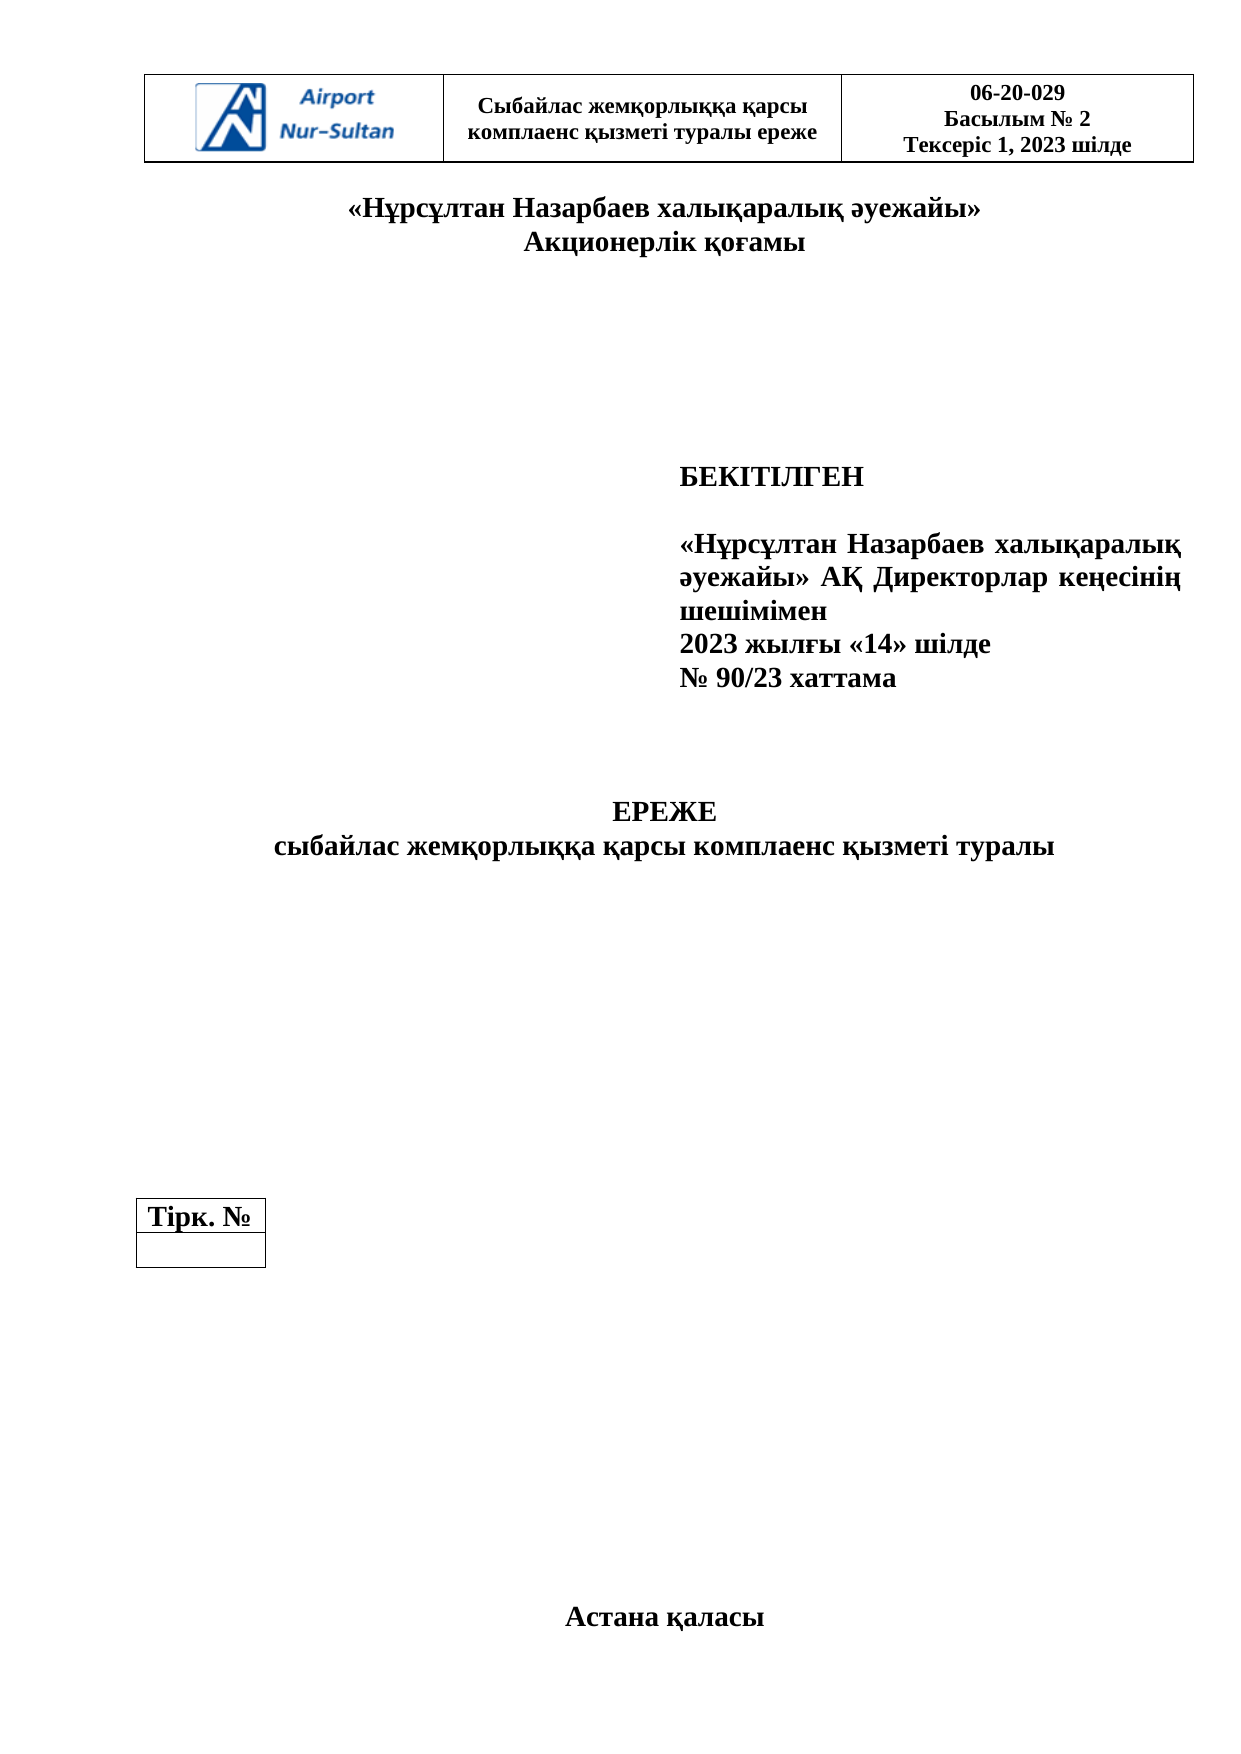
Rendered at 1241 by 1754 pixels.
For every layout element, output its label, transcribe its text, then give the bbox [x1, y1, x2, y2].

text «Нұрсұлтан Назарбаев халықаралық әуежайы» АҚ Директорлар кеңесінің шешімімен [679, 526, 1181, 626]
text БЕКІТІЛГЕН [148, 459, 1181, 492]
picture [194, 83, 394, 153]
text сыбайлас жемқорлыққа қарсы комплаенс қызметі туралы [148, 828, 1181, 861]
text № 90/23 хаттама [148, 660, 1181, 693]
text 2023 жылғы «14» шілде [679, 626, 1181, 660]
text «Нұрсұлтан Назарбаев халықаралық әуежайы» [148, 190, 1181, 224]
text Астана қаласы [148, 1599, 1181, 1633]
table_header Тірк. № [137, 1199, 265, 1232]
text Акционерлік қоғамы [148, 224, 1181, 257]
table_cell [137, 1233, 265, 1267]
text ЕРЕЖЕ [148, 794, 1181, 828]
